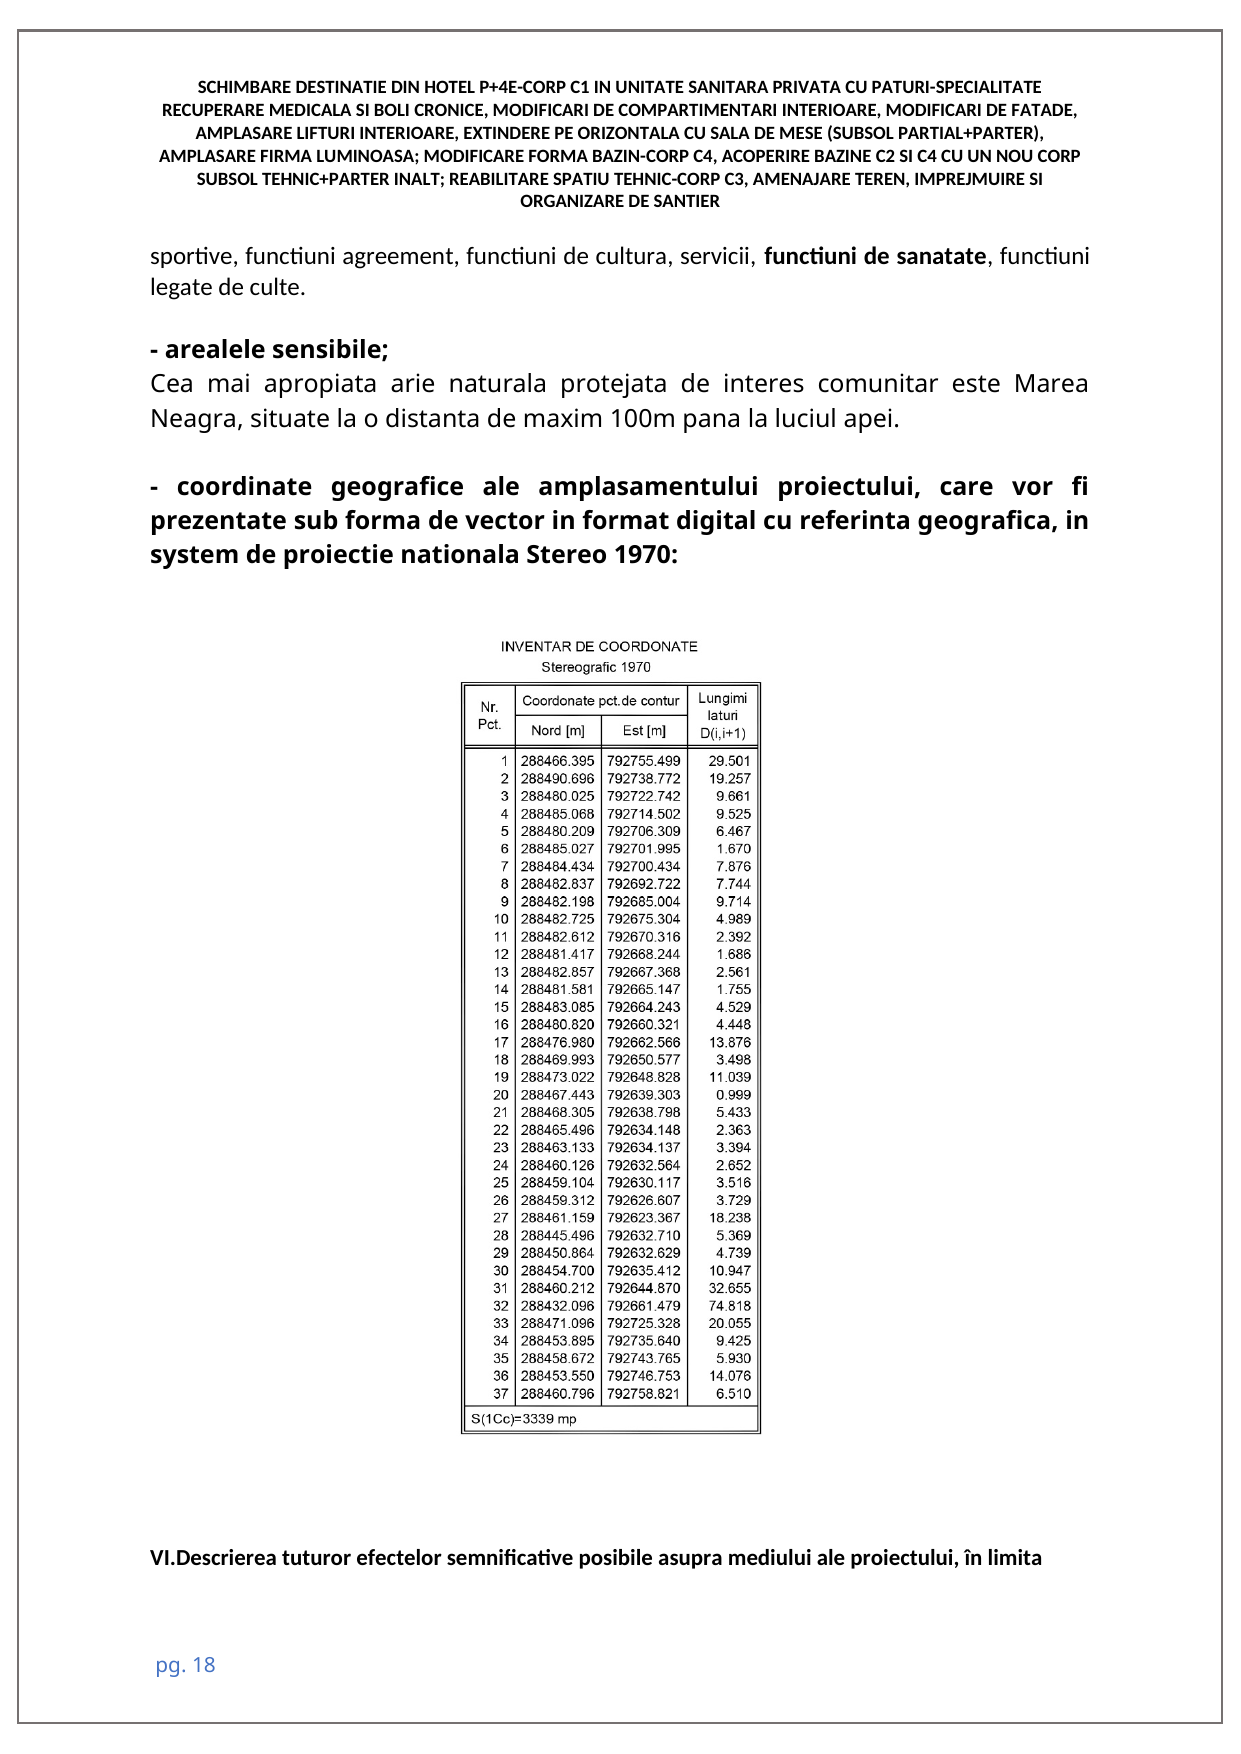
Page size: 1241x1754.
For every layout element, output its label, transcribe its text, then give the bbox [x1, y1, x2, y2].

text VI.Descrierea tuturor efectelor semnificative posibile asupra mediului ale proiectului, în limita [150, 1543, 1090, 1571]
picture [450, 601, 775, 1450]
text Cea mai apropiata arie naturala protejata de interes comunitar este Marea Neagra, situate la o distanta de maxim 100m pana la luciul apei. [150, 366, 1090, 434]
text - arealele sensibile; [150, 332, 1090, 366]
text - coordinate geografice ale amplasamentului proiectului, care vor fi prezentate sub forma de vector in format digital cu referinta geografica, in system de proiectie nationala Stereo 1970: [150, 468, 1090, 571]
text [150, 241, 1090, 302]
